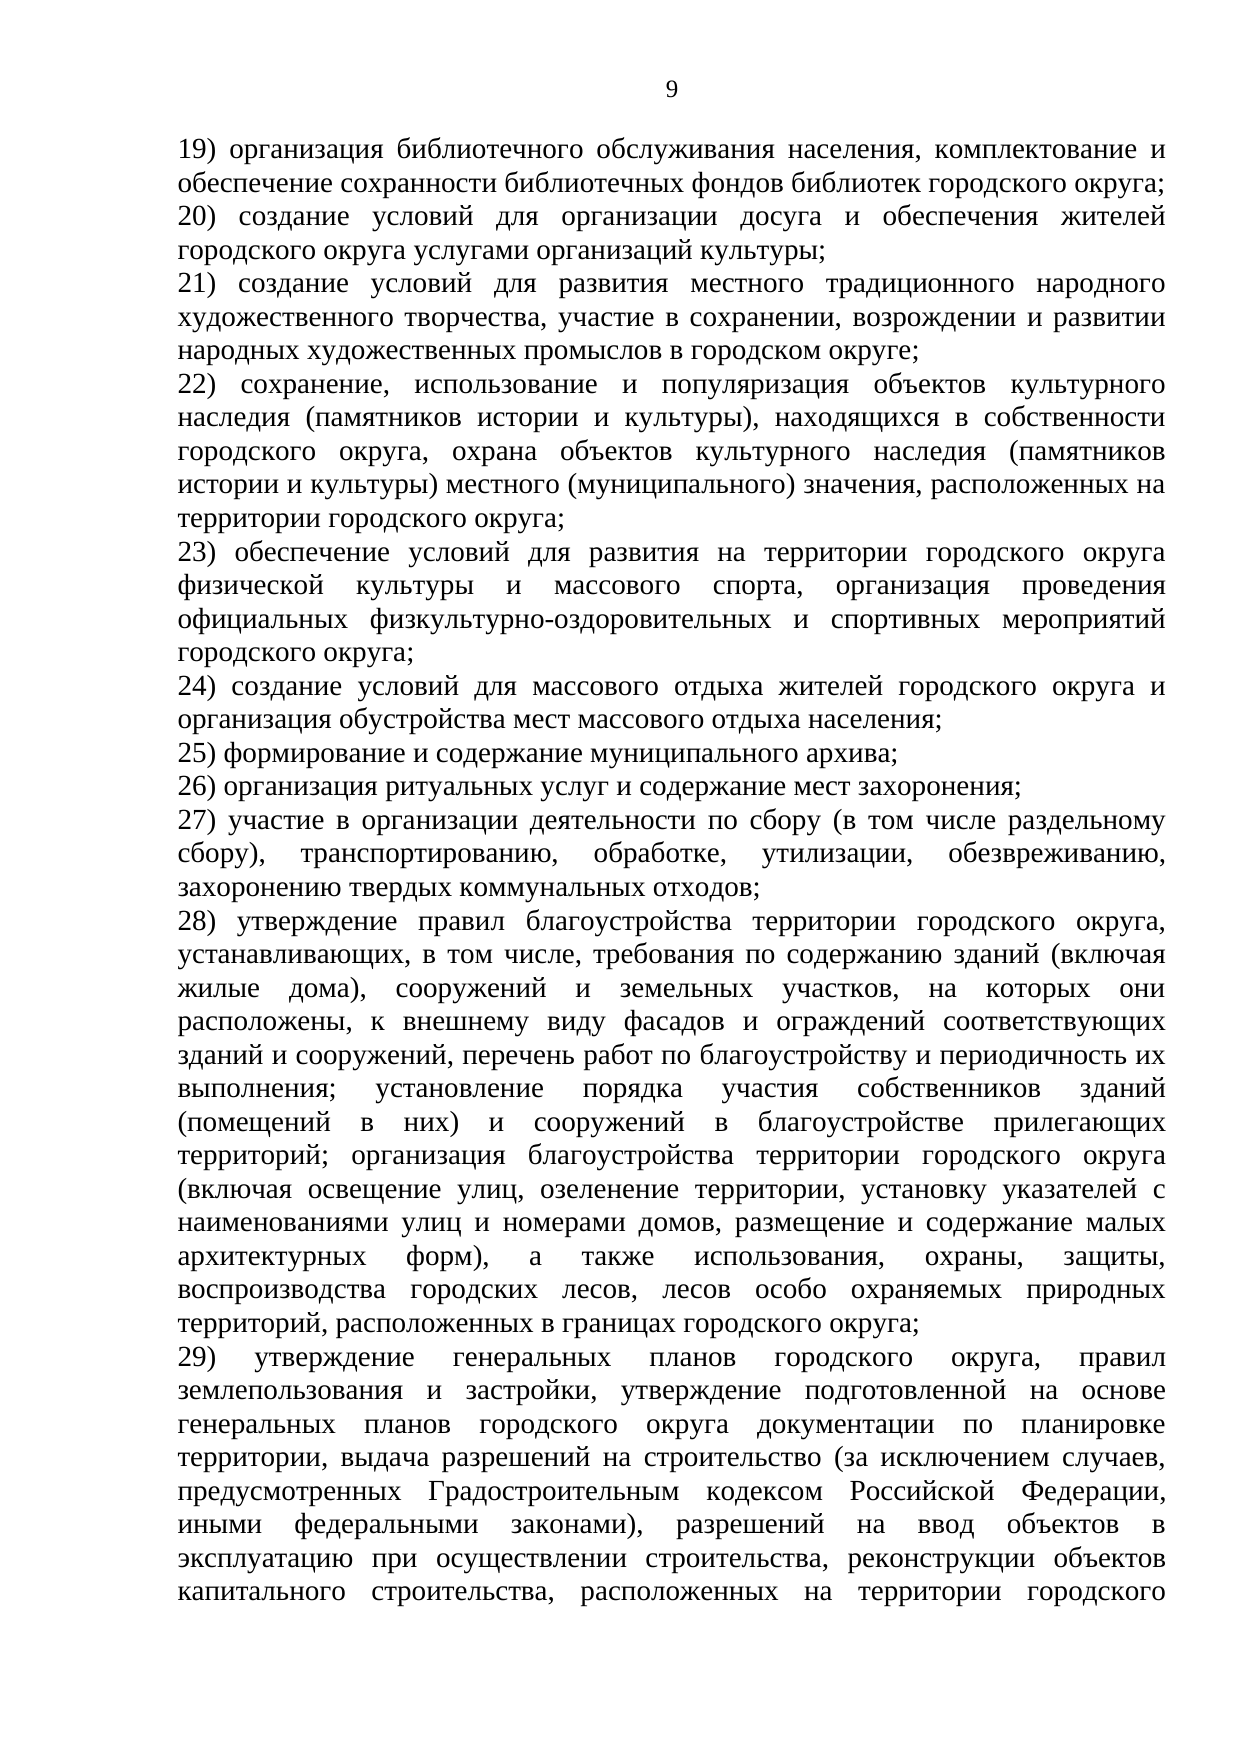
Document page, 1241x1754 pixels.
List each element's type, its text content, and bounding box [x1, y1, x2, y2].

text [177, 1339, 1167, 1607]
text 19) организация библиотечного обслуживания населения, комплектование и обеспечение сохранности библиотечных фондов библиотек городского округа; [177, 131, 1167, 198]
text 24) создание условий для массового отдыха жителей городского округа и организация обустройства мест массового отдыха населения; [177, 668, 1167, 735]
text 26) организация ритуальных услуг и содержание мест захоронения; [177, 768, 1167, 802]
text 20) создание условий для организации досуга и обеспечения жителей городского округа услугами организаций культуры; [177, 198, 1167, 265]
text 23) обеспечение условий для развития на территории городского округа физической культуры и массового спорта, организация проведения официальных физкультурно-оздоровительных и спортивных мероприятий городского округа; [177, 534, 1167, 668]
text 28) утверждение правил благоустройства территории городского округа, устанавливающих, в том числе, требования по содержанию зданий (включая жилые дома), сооружений и земельных участков, на которых они расположены, к внешнему виду фасадов и ограждений соответствующих зданий и сооружений, перечень работ по благоустройству и периодичность их выполнения; установление порядка участия собственников зданий (помещений в них) и сооружений в благоустройстве прилегающих территорий; организация благоустройства территории городского округа (включая освещение улиц, озеленение территории, установку указателей с наименованиями улиц и номерами домов, размещение и содержание малых архитектурных форм), а также использования, охраны, защиты, воспроизводства городских лесов, лесов особо охраняемых природных территорий, расположенных в границах городского округа; [177, 903, 1167, 1339]
text 22) сохранение, использование и популяризация объектов культурного наследия (памятников истории и культуры), находящихся в собственности городского округа, охрана объектов культурного наследия (памятников истории и культуры) местного (муниципального) значения, расположенных на территории городского округа; [177, 366, 1167, 534]
text 21) создание условий для развития местного традиционного народного художественного творчества, участие в сохранении, возрождении и развитии народных художественных промыслов в городском округе; [177, 265, 1167, 366]
text 27) участие в организации деятельности по сбору (в том числе раздельному сбору), транспортированию, обработке, утилизации, обезвреживанию, захоронению твердых коммунальных отходов; [177, 802, 1167, 903]
text 25) формирование и содержание муниципального архива; [177, 735, 1167, 768]
